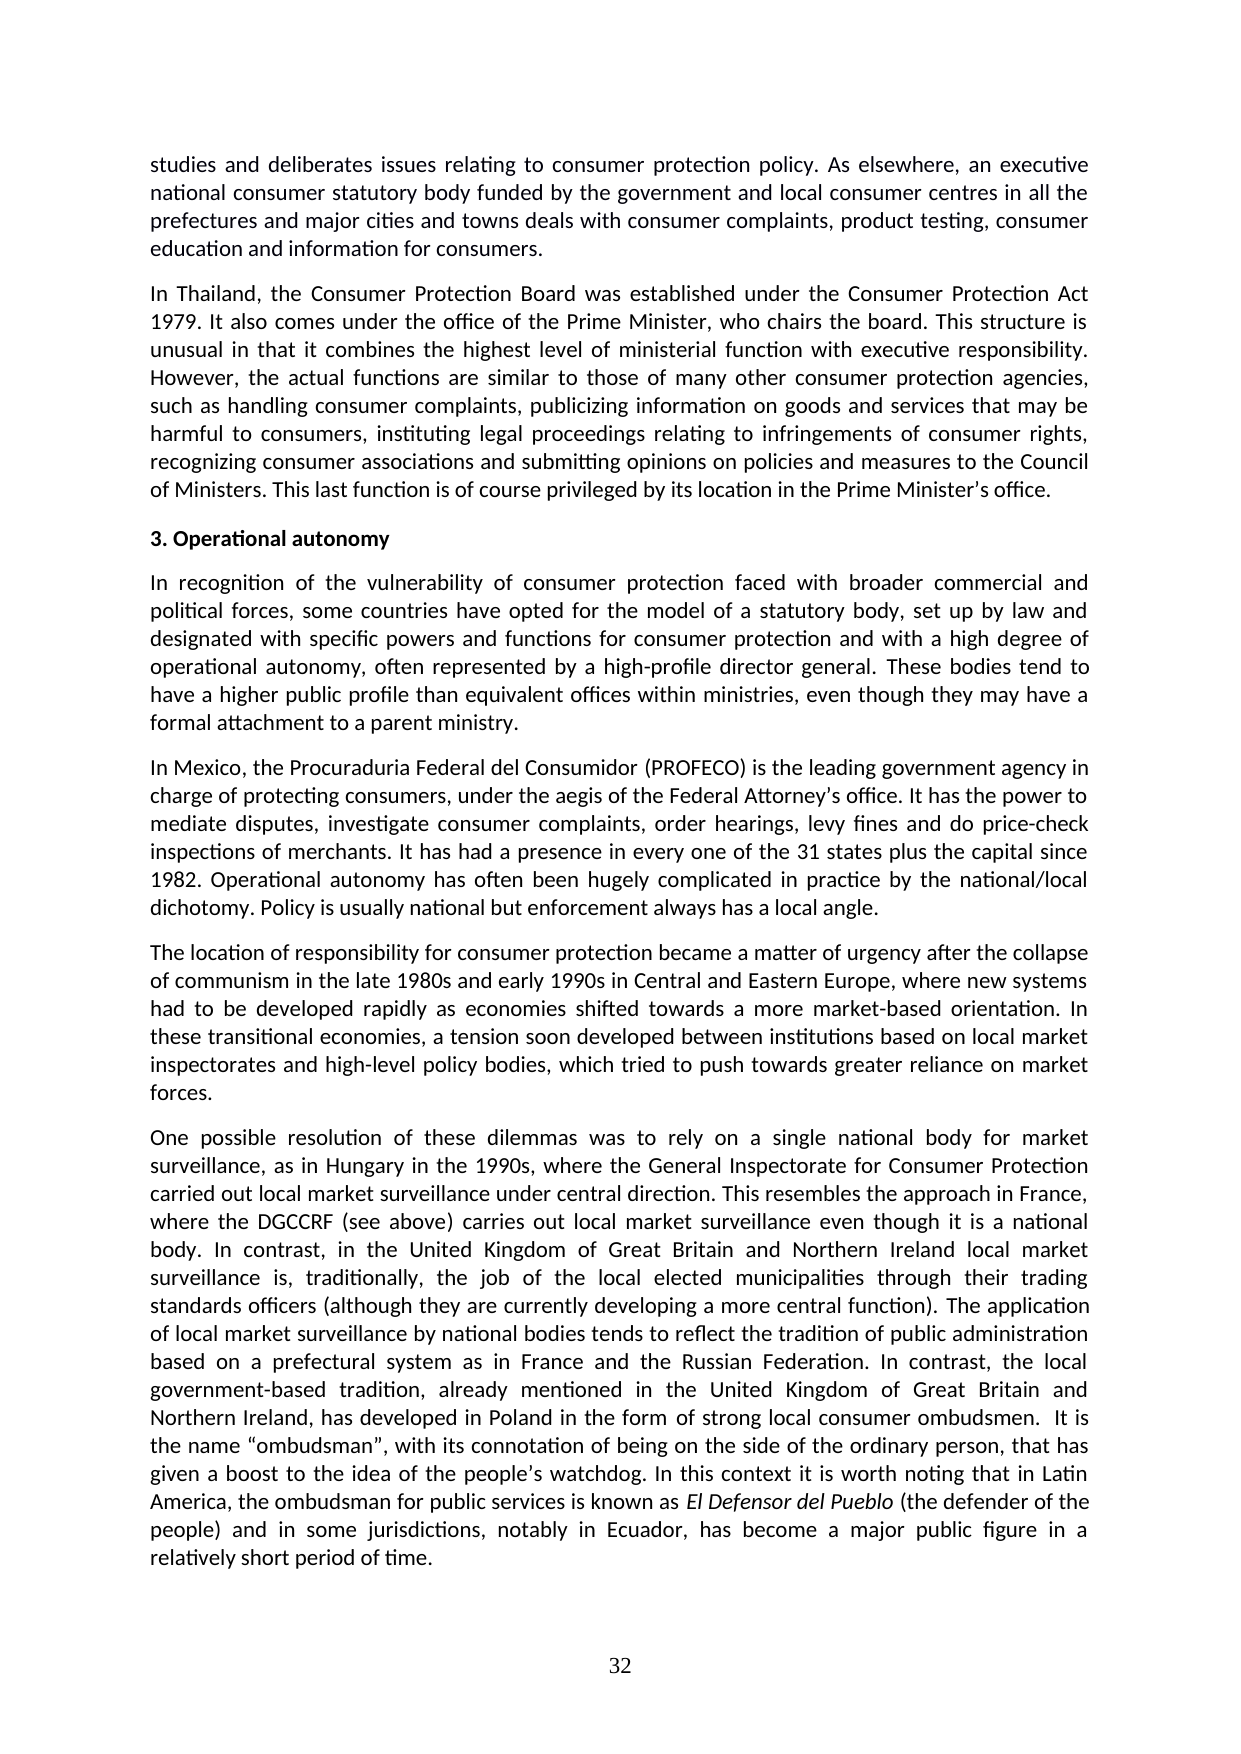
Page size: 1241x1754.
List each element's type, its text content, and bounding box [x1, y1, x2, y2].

text In Mexico, the Procuraduria Federal del Consumidor (PROFECO) is the leading government agency in charge of protecting consumers, under the aegis of the Federal Attorney’s office. It has the power to mediate disputes, investigate consumer complaints, order hearings, levy fines and do price-check inspections of merchants. It has had a presence in every one of the 31 states plus the capital since 1982. Operational autonomy has often been hugely complicated in practice by the national/local dichotomy. Policy is usually national but enforcement always has a local angle. [150, 753, 1090, 921]
text The location of responsibility for consumer protection became a matter of urgency after the collapse of communism in the late 1980s and early 1990s in Central and Eastern Europe, where new systems had to be developed rapidly as economies shifted towards a more market-based orientation. In these transitional economies, a tension soon developed between institutions based on local market inspectorates and high-level policy bodies, which tried to push towards greater reliance on market forces. [150, 938, 1090, 1106]
text In Thailand, the Consumer Protection Board was established under the Consumer Protection Act 1979. It also comes under the office of the Prime Minister, who chairs the board. This structure is unusual in that it combines the highest level of ministerial function with executive responsibility. However, the actual functions are similar to those of many other consumer protection agencies, such as handling consumer complaints, publicizing information on goods and services that may be harmful to consumers, instituting legal proceedings relating to infringements of consumer rights, recognizing consumer associations and submitting opinions on policies and measures to the Council of Ministers. This last function is of course privileged by its location in the Prime Minister’s office. [150, 279, 1090, 503]
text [150, 150, 1090, 262]
text One possible resolution of these dilemmas was to rely on a single national body for market surveillance, as in Hungary in the 1990s, where the General Inspectorate for Consumer Protection carried out local market surveillance under central direction. This resembles the approach in France, where the DGCCRF (see above) carries out local market surveillance even though it is a national body. In contrast, in the United Kingdom of Great Britain and Northern Ireland local market surveillance is, traditionally, the job of the local elected municipalities through their trading standards officers (although they are currently developing a more central function). The application of local market surveillance by national bodies tends to reflect the tradition of public administration based on a prefectural system as in France and the Russian Federation. In contrast, the local government-based tradition, already mentioned in the United Kingdom of Great Britain and Northern Ireland, has developed in Poland in the form of strong local consumer ombudsmen. It is the name “ombudsman”, with its connotation of being on the side of the ordinary person, that has given a boost to the idea of the people’s watchdog. In this context it is worth noting that in Latin America, the ombudsman for public services is known as El Defensor del Pueblo (the defender of the people) and in some jurisdictions, notably in Ecuador, has become a major public figure in a relatively short period of time. [150, 1123, 1090, 1571]
text In recognition of the vulnerability of consumer protection faced with broader commercial and political forces, some countries have opted for the model of a statutory body, set up by law and designated with specific powers and functions for consumer protection and with a high degree of operational autonomy, often represented by a high-profile director general. These bodies tend to have a higher public profile than equivalent offices within ministries, even though they may have a formal attachment to a parent ministry. [150, 568, 1090, 737]
subtitle 3. Operational autonomy [150, 524, 1090, 552]
